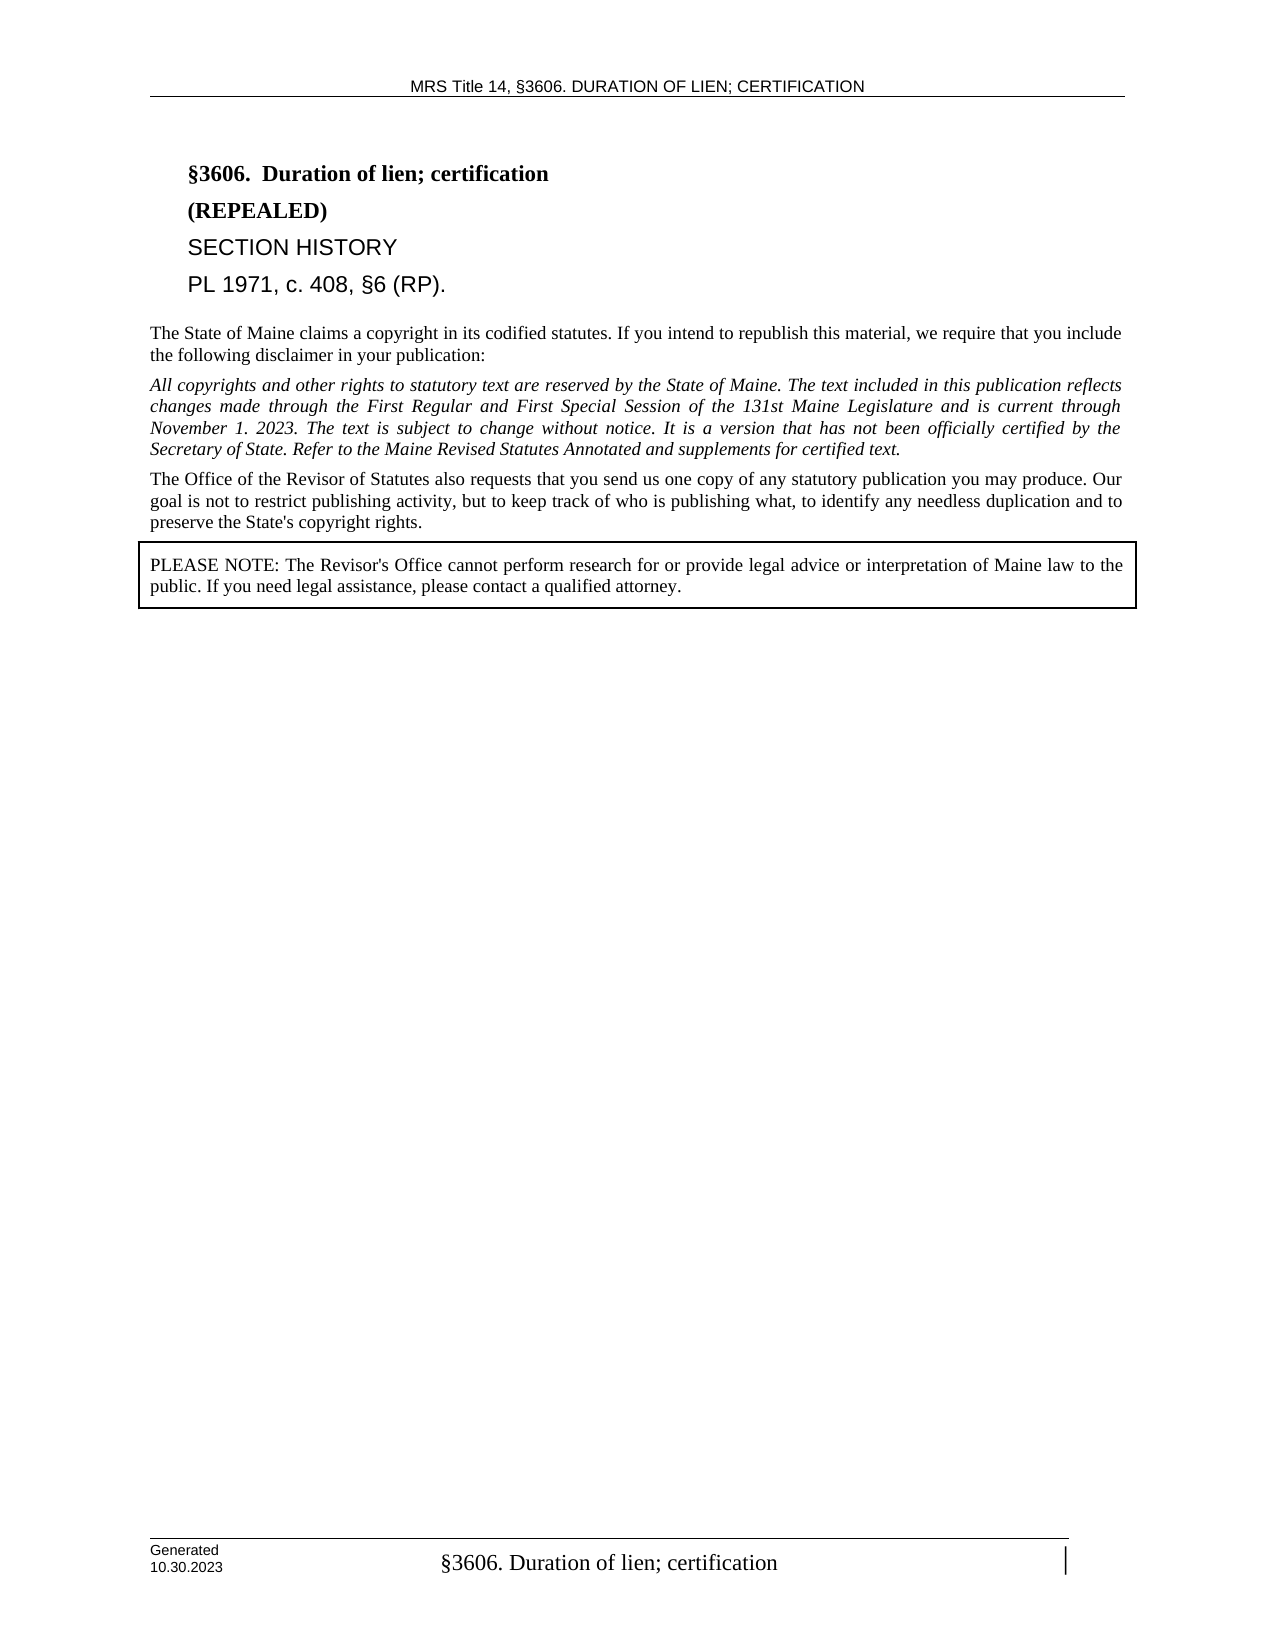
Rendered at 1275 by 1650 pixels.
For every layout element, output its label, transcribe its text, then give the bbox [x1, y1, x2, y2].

text PLEASE NOTE: The Revisor's Office cannot perform research for or provide legal advice or interpretation of Maine law to the public. If you need legal assistance, please contact a qualified attorney. [140, 543, 1135, 607]
text (REPEALED) [187, 197, 1125, 223]
text SECTION HISTORY [187, 234, 1125, 260]
text All copyrights and other rights to statutory text are reserved by the State of Maine. The text included in this publication reflects changes made through the First Regular and First Special Session of the 131st Maine Legislature and is current through November 1. 2023 . The text is subject to change without notice. It is a version that has not been officially certified by the Secretary of State. Refer to the Maine Revised Statutes Annotated and supplements for certified text. [150, 373, 1125, 460]
text The State of Maine claims a copyright in its codified statutes. If you intend to republish this material, we require that you include the following disclaimer in your publication: [150, 322, 1125, 365]
text The Office of the Revisor of Statutes also requests that you send us one copy of any statutory publication you may produce. Our goal is not to restrict publishing activity, but to keep track of who is publishing what, to identify any needless duplication and to preserve the State's copyright rights. [150, 468, 1125, 533]
text §3606. Duration of lien; certification [187, 160, 1125, 187]
text PL 1971, c. 408, §6 (RP). [187, 271, 1125, 297]
